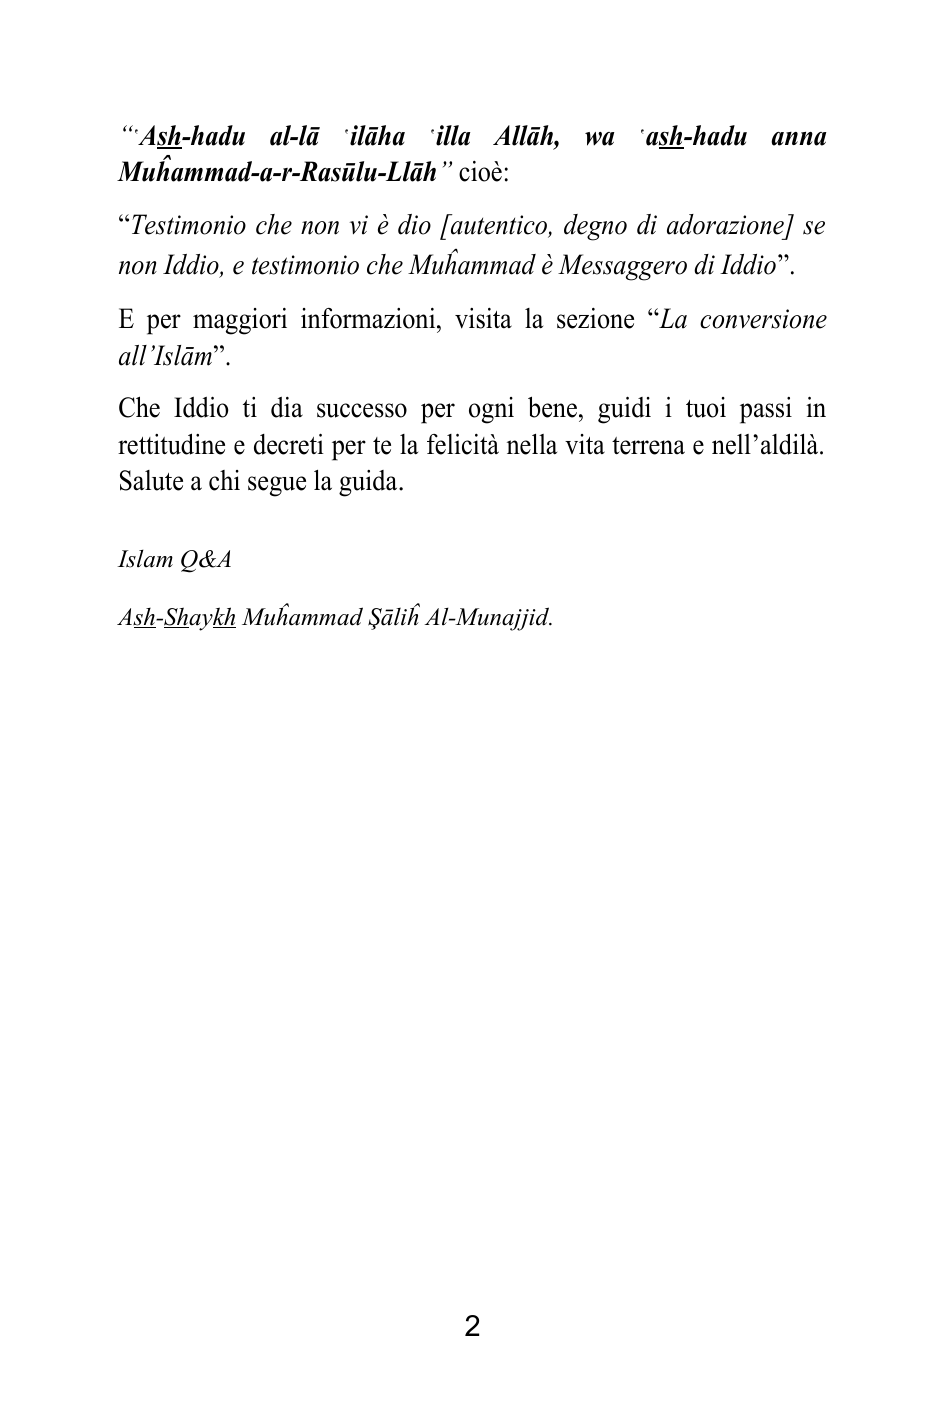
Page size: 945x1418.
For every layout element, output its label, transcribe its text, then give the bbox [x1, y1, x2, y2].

text “Testimonio che non vi è dio [autentico, degno di adorazione] se non Iddio, e testimonio che Muĥammad è Messaggero di Iddio”. [118, 207, 827, 282]
text E per maggiori informazioni, visita la sezione “La conversione all’Islām”. [118, 302, 827, 371]
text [118, 118, 827, 188]
text Ash-Shaykh Muĥammad Şāliĥ Al-Munajjid. [118, 602, 827, 631]
text Che Iddio ti dia successo per ogni bene, guidi i tuoi passi in rettitudine e decreti per te la felicità nella vita terrena e nell’aldilà. Salute a chi segue la guida. [118, 391, 827, 496]
text Islam Q&A [118, 544, 827, 573]
